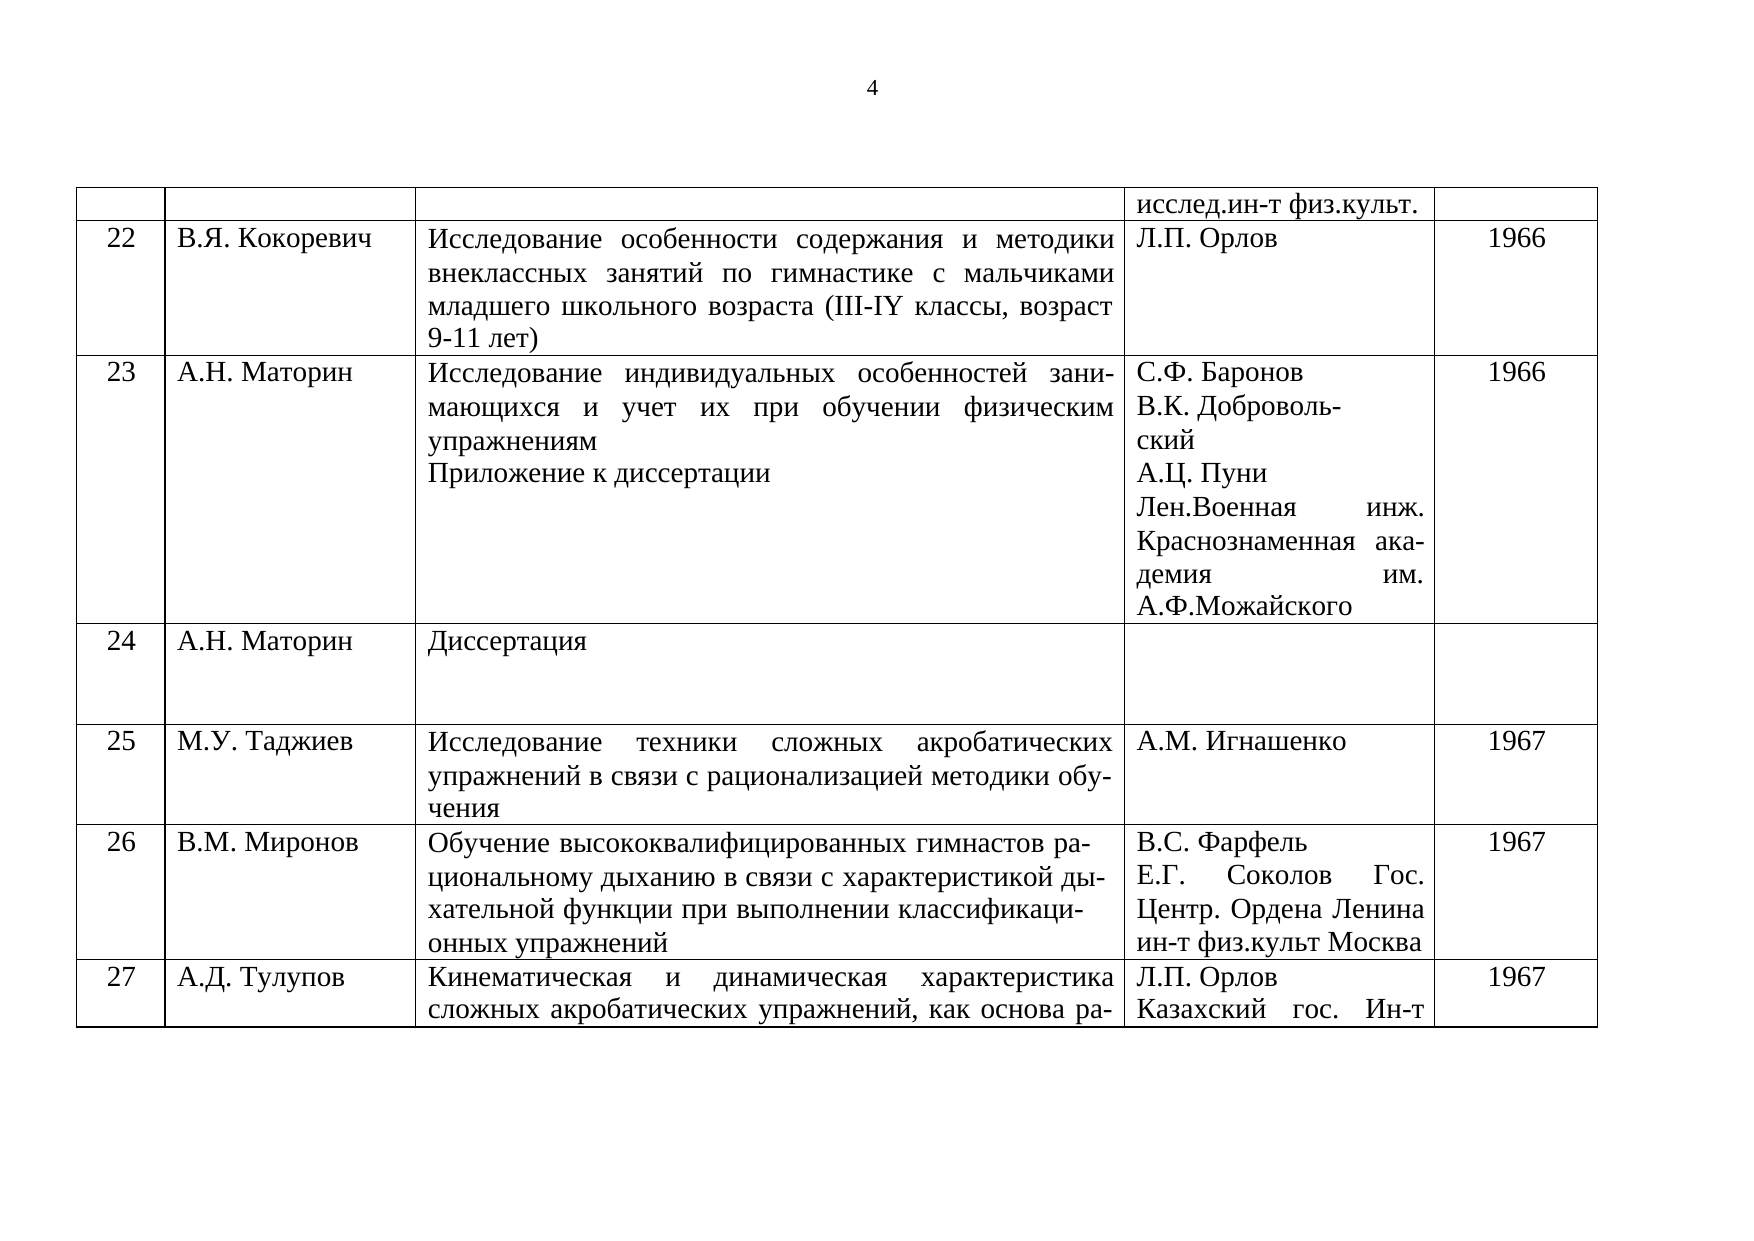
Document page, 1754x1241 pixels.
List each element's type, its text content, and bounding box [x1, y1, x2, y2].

table_cell 1966 [1435, 221, 1597, 354]
table_cell 23 [77, 356, 164, 623]
table_cell 22 [77, 221, 164, 354]
table_header исслед.ин-т физ.культ. [1125, 188, 1434, 220]
table_cell 1967 [1435, 825, 1597, 959]
table_header [77, 188, 164, 220]
table_header [1435, 188, 1597, 220]
table_cell Исследование особенности содержания и методики внеклассных занятий по гимнастике с мальчиками младшего школьного возраста (III-IY классы, возраст 9-11 лет) [416, 221, 1124, 354]
table_cell [1125, 624, 1434, 723]
table_cell А.Д. Тулупов [166, 960, 415, 1026]
table_cell А.Н. Маторин [166, 624, 415, 723]
table_cell Обучение высококвалифицированных гимнастов ра- циональному дыханию в связи с характеристикой ды- хательной функции при выполнении классификаци- онных упражнений [416, 825, 1124, 959]
table_cell В.С. Фарфель Е.Г. Соколов Гос. Центр. Ордена Ленина ин-т физ.культ Москва [1125, 825, 1434, 959]
table_cell Кинематическая и динамическая характеристика сложных акробатических упражнений, как основа ра- [416, 960, 1124, 1026]
table_cell А.Н. Маторин [166, 356, 415, 623]
table_cell [1435, 624, 1597, 723]
table_cell Исследование индивидуальных особенностей зани- мающихся и учет их при обучении физическим упражнениям Приложение к диссертации [416, 356, 1124, 623]
table_cell С.Ф. Баронов В.К. Доброволь- ский А.Ц. Пуни Лен.Военная инж. Краснознаменная ака- демия им. А.Ф.Можайского [1125, 356, 1434, 623]
table_cell В.М. Миронов [166, 825, 415, 959]
table_cell 1967 [1435, 960, 1597, 1026]
table_header [416, 188, 1124, 220]
table_cell 24 [77, 624, 164, 723]
table_cell Л.П. Орлов [1125, 221, 1434, 354]
table_cell М.У. Таджиев [166, 725, 415, 824]
table_header [166, 188, 415, 220]
table_cell 27 [77, 960, 164, 1026]
table_cell Диссертация [416, 624, 1124, 723]
table_cell Исследование техники сложных акробатических упражнений в связи с рационализацией методики обу- чения [416, 725, 1124, 824]
table_cell А.М. Игнашенко [1125, 725, 1434, 824]
table_cell 1966 [1435, 356, 1597, 623]
table_cell 1967 [1435, 725, 1597, 824]
table_cell 26 [77, 825, 164, 959]
table_cell В.Я. Кокоревич [166, 221, 415, 354]
table_cell 25 [77, 725, 164, 824]
table_cell Л.П. Орлов Казахский гос. Ин-т [1125, 960, 1434, 1026]
